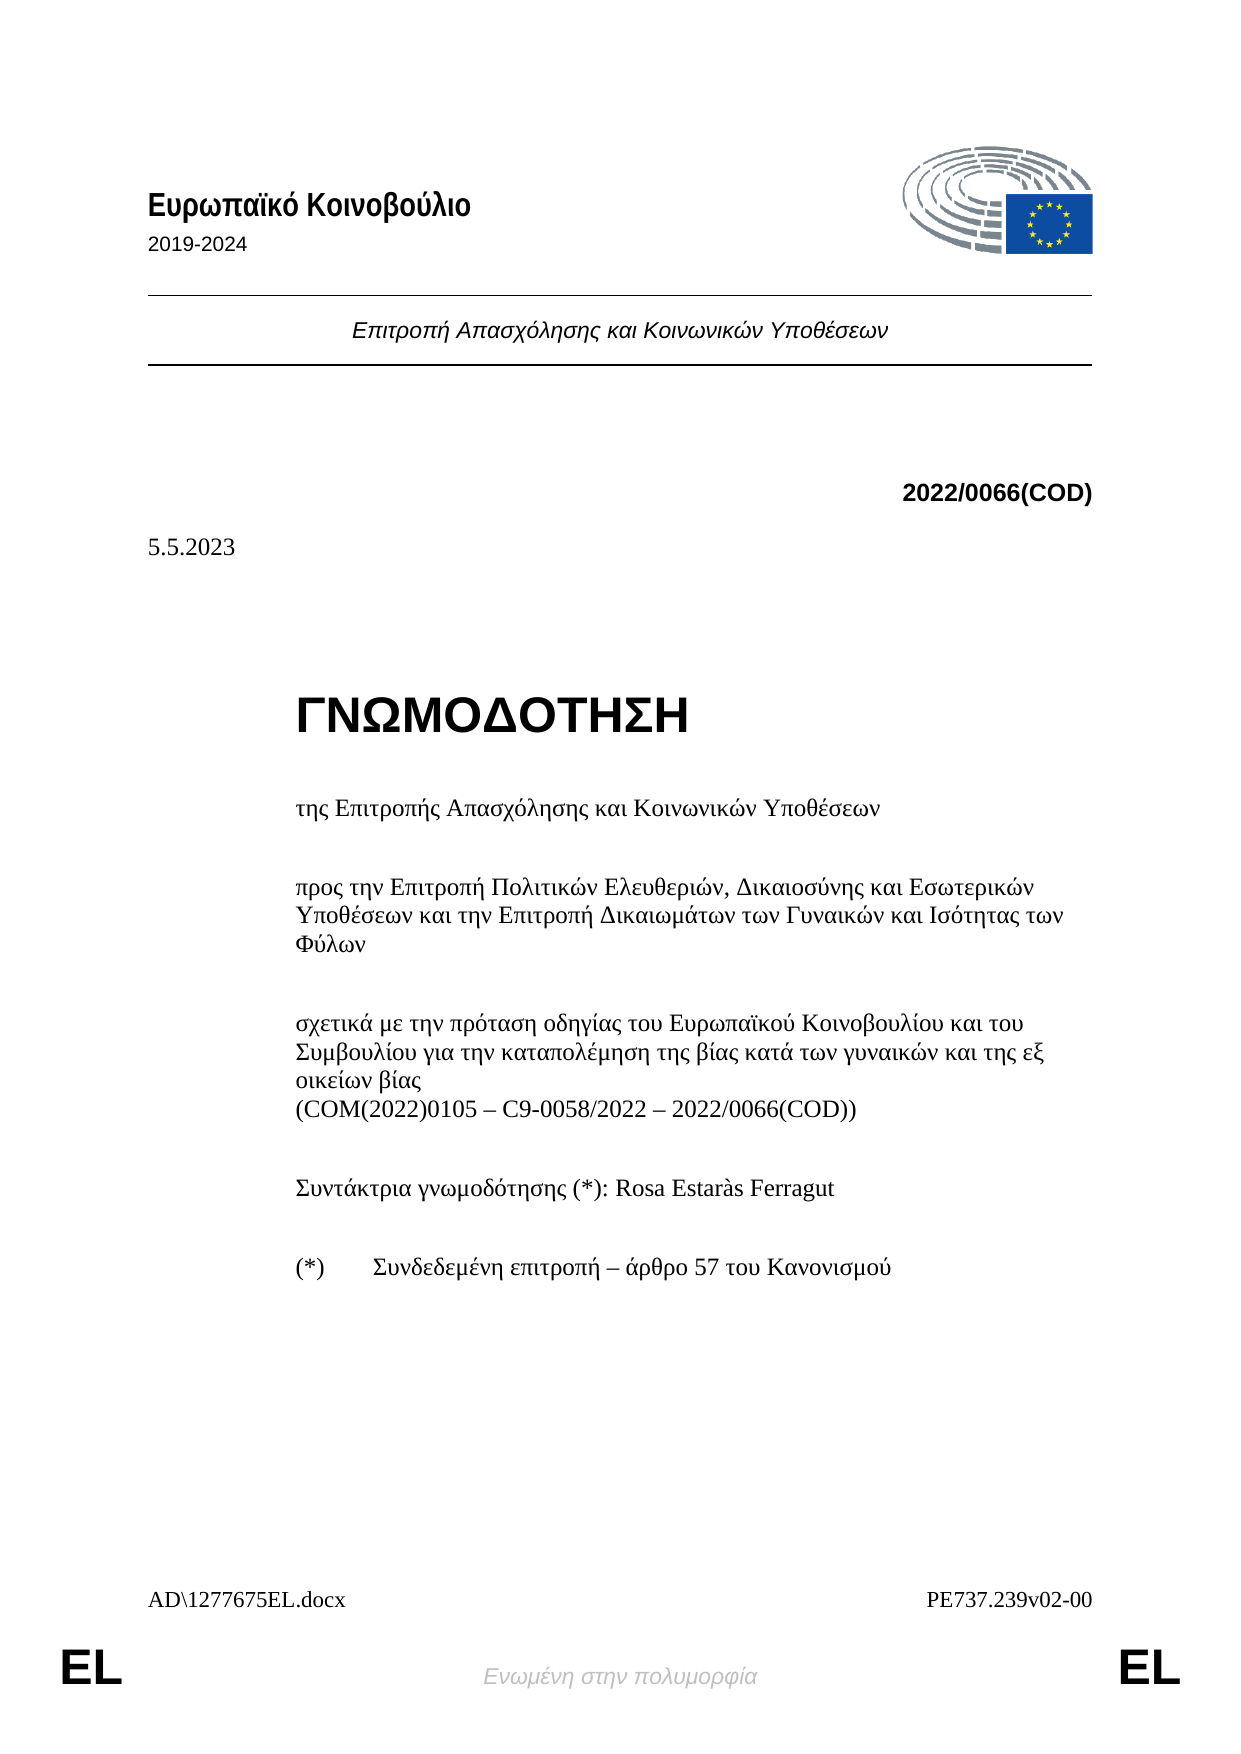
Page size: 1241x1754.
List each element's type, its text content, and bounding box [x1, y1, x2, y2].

table_header [856, 147, 1093, 294]
text Συντάκτρια γνωμοδότησης (*): <Depute>Rosa Estaràs Ferragut</Depute> [295, 1173, 1092, 1202]
text <Titre>σχετικά με την πρόταση οδηγίας του Ευρωπαϊκού Κοινοβουλίου και του Συμβουλίου για την καταπολέμηση της βίας κατά των γυναικών και της εξ οικείων βίας</Titre> [295, 1008, 1092, 1094]
text <CommissionResp>της Επιτροπής Απασχόλησης και Κοινωνικών Υποθέσεων</CommissionResp> [295, 793, 1092, 822]
text <RefProc>2022/0066</RefProc><RefTypeProc>(COD)</RefTypeProc> [148, 478, 1092, 507]
picture [902, 146, 1093, 254]
text (*) Συνδεδεμένη επιτροπή – άρθρο 57 του Κανονισμού [295, 1252, 1092, 1281]
text <DocRef>(COM(2022)0105 – C9-0058/2022 – 2022/0066(COD))</DocRef> [295, 1094, 1092, 1123]
table_header Ευρωπαϊκό Κοινοβούλιο 2019-2024 [148, 147, 856, 294]
text <Date>{05/05/2023}5.5.2023</Date> [148, 532, 1092, 561]
text <Commission>{EMPL}Επιτροπή Απασχόλησης και Κοινωνικών Υποθέσεων</Commission> [148, 317, 1092, 343]
text <CommissionInt>προς την Επιτροπή Πολιτικών Ελευθεριών, Δικαιοσύνης και Εσωτερικών Υποθέσεων και την Επιτροπή Δικαιωμάτων των Γυναικών και Ισότητας των Φύλων</CommissionInt> [295, 872, 1092, 958]
text <TitreType>ΓΝΩΜΟΔΟΤΗΣΗ</TitreType> [295, 686, 1092, 743]
